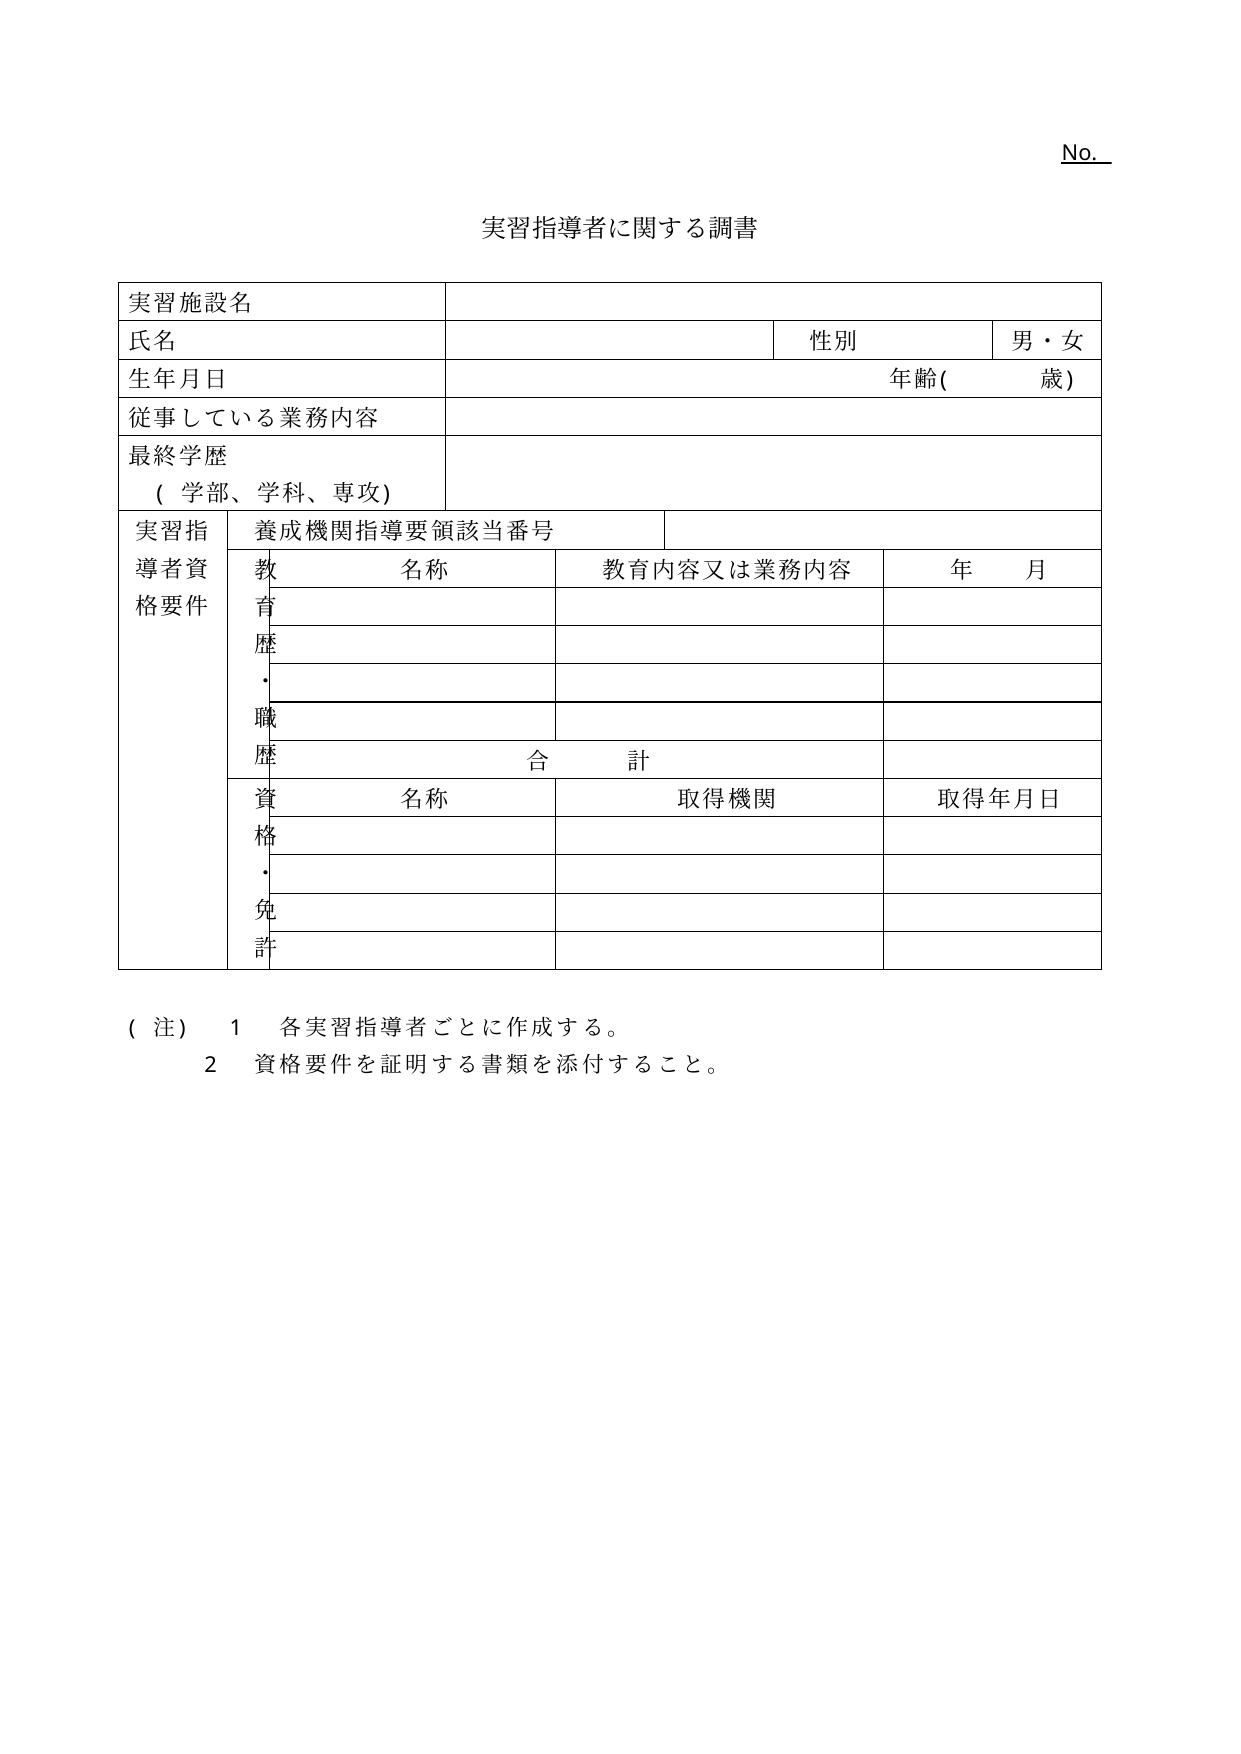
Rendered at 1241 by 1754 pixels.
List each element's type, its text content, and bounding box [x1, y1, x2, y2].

table_header 実習施設名 [119, 283, 445, 320]
text (注) 1 各実習指導者ごとに作成する。 [128, 1007, 1112, 1044]
table_cell [556, 855, 883, 893]
table_cell 取得年月日 [884, 779, 1101, 816]
table_cell 実習指導者資格要件 [119, 511, 227, 969]
table_cell [556, 817, 883, 854]
table_cell 従事している業務内容 [119, 398, 445, 435]
table_cell 取得機関 [556, 779, 883, 816]
table_cell [884, 894, 1101, 931]
table_cell [884, 588, 1101, 625]
table_cell [884, 817, 1101, 854]
table_cell 教育歴・職歴 [228, 550, 269, 778]
table_cell 名称 [270, 550, 555, 587]
table_cell [446, 321, 773, 358]
table_cell 生年月日 [119, 360, 445, 397]
table_cell 合 計 [270, 741, 883, 778]
table_cell [556, 703, 883, 740]
table_cell [556, 932, 883, 969]
table_cell 養成機関指導要領該当番号 [228, 511, 664, 548]
text 2 資格要件を証明する書類を添付すること。 [128, 1044, 1112, 1082]
table_cell [270, 588, 555, 625]
table_cell 資格・免許 [228, 779, 269, 969]
table_cell [884, 626, 1101, 663]
table_cell [556, 664, 883, 701]
table_cell [270, 894, 555, 931]
table_cell [665, 511, 1101, 548]
table_cell [884, 703, 1101, 740]
table_header [446, 283, 1101, 320]
table_cell [270, 703, 555, 740]
table_cell 名称 [270, 779, 555, 816]
table_cell [270, 664, 555, 701]
table_cell [556, 588, 883, 625]
table_cell 年 月 [884, 550, 1101, 587]
table_cell 最終学歴 (学部、学科、専攻) [119, 436, 445, 510]
table_cell [556, 894, 883, 931]
table_cell [556, 626, 883, 663]
table_cell [270, 817, 555, 854]
text 実習指導者に関する調書 [128, 208, 1112, 245]
table_cell [270, 626, 555, 663]
table_cell [446, 436, 1101, 510]
table_cell 年齢( 歳) [446, 360, 1101, 397]
table_cell [270, 855, 555, 893]
text No. [128, 133, 1112, 170]
table_cell [884, 855, 1101, 893]
table_cell [270, 932, 555, 969]
table_cell 性別 [774, 321, 992, 358]
table_cell 教育内容又は業務内容 [556, 550, 883, 587]
table_cell [446, 398, 1101, 435]
table_cell [884, 932, 1101, 969]
table_cell [884, 741, 1101, 778]
table_cell 氏名 [119, 321, 445, 358]
table_cell 男・女 [993, 321, 1101, 358]
table_cell [884, 664, 1101, 701]
